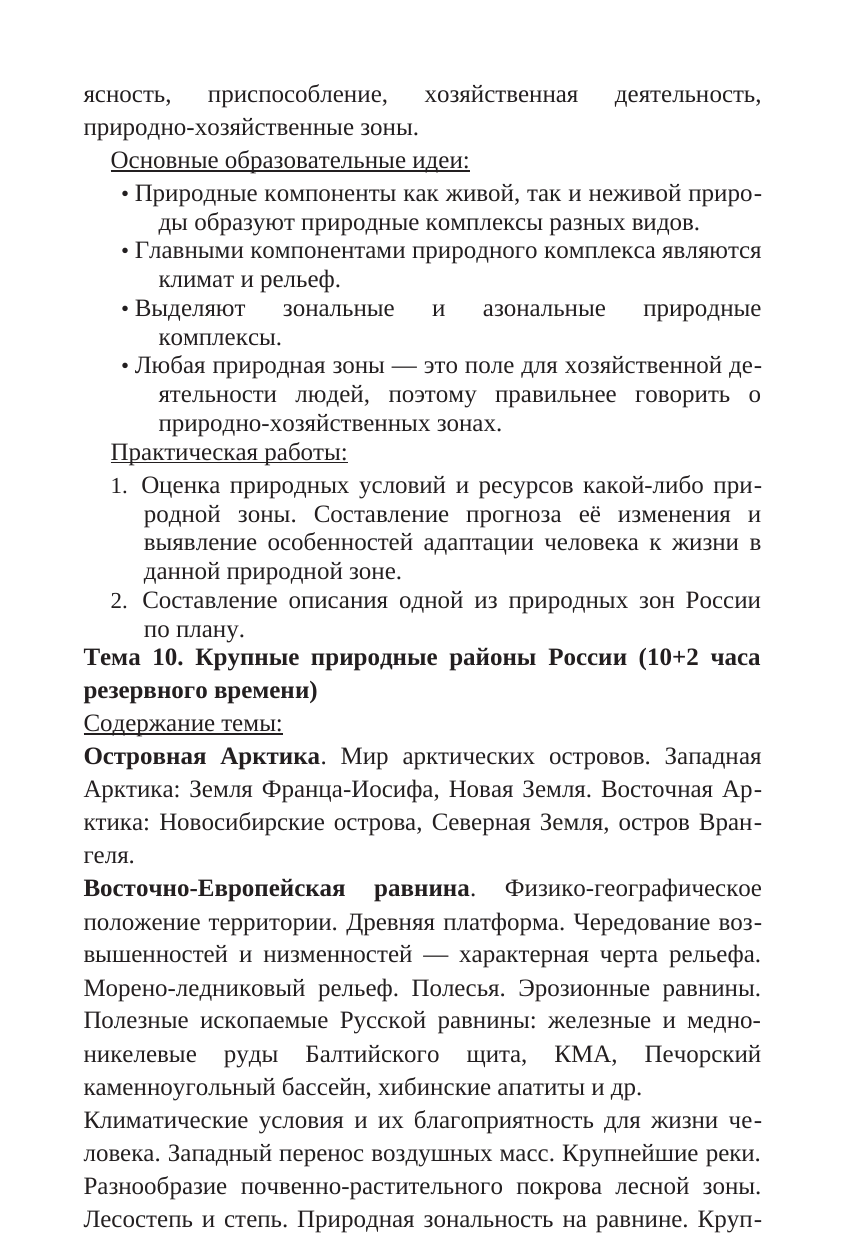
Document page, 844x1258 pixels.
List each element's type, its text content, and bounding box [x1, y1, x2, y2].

text Тема 10. Крупные природные районы России (10+2 часа резервного времени) [83, 642, 762, 704]
text Основные образовательные идеи: [110, 145, 762, 174]
list Любая природная зоны — это поле для хозяйственной деятельности людей, поэтому правильнее говорить о природно-хозяйственных зонах. [121, 351, 762, 437]
text Восточно-Европейская равнина. Физико-географическое положение территории. Древняя платформа. Чередование возвышенностей и низменностей — характерная черта рельефа. Морено-ледниковый рельеф. Полесья. Эрозионные равнины. Полезные ископаемые Русской равнины: железные и медно-никелевые руды Балтийского щита, КМА, Печорский каменноугольный бассейн, хибинские апатиты и др. [83, 873, 762, 1100]
text Островная Арктика. Мир арктических островов. Западная Арктика: Земля Франца-Иосифа, Новая Земля. Восточная Арктика: Новосибирские острова, Северная Земля, остров Врангеля. [83, 741, 762, 869]
list Природные компоненты как живой, так и неживой природы образуют природные комплексы разных видов. [121, 178, 762, 236]
list Оценка природных условий и ресурсов какой-либо природной зоны. Составление прогноза её изменения и выявление особенностей адаптации человека к жизни в данной природной зоне. [110, 470, 762, 585]
list Главными компонентами природного комплекса являются климат и рельеф. [121, 236, 762, 293]
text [83, 79, 762, 141]
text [83, 1105, 762, 1232]
list Выделяют зональные и азональные природные комплексы. [121, 293, 762, 351]
text Содержание темы: [83, 708, 762, 737]
text Практическая работы: [83, 437, 762, 466]
list Составление описания одной из природных зон России по плану. [110, 585, 762, 642]
